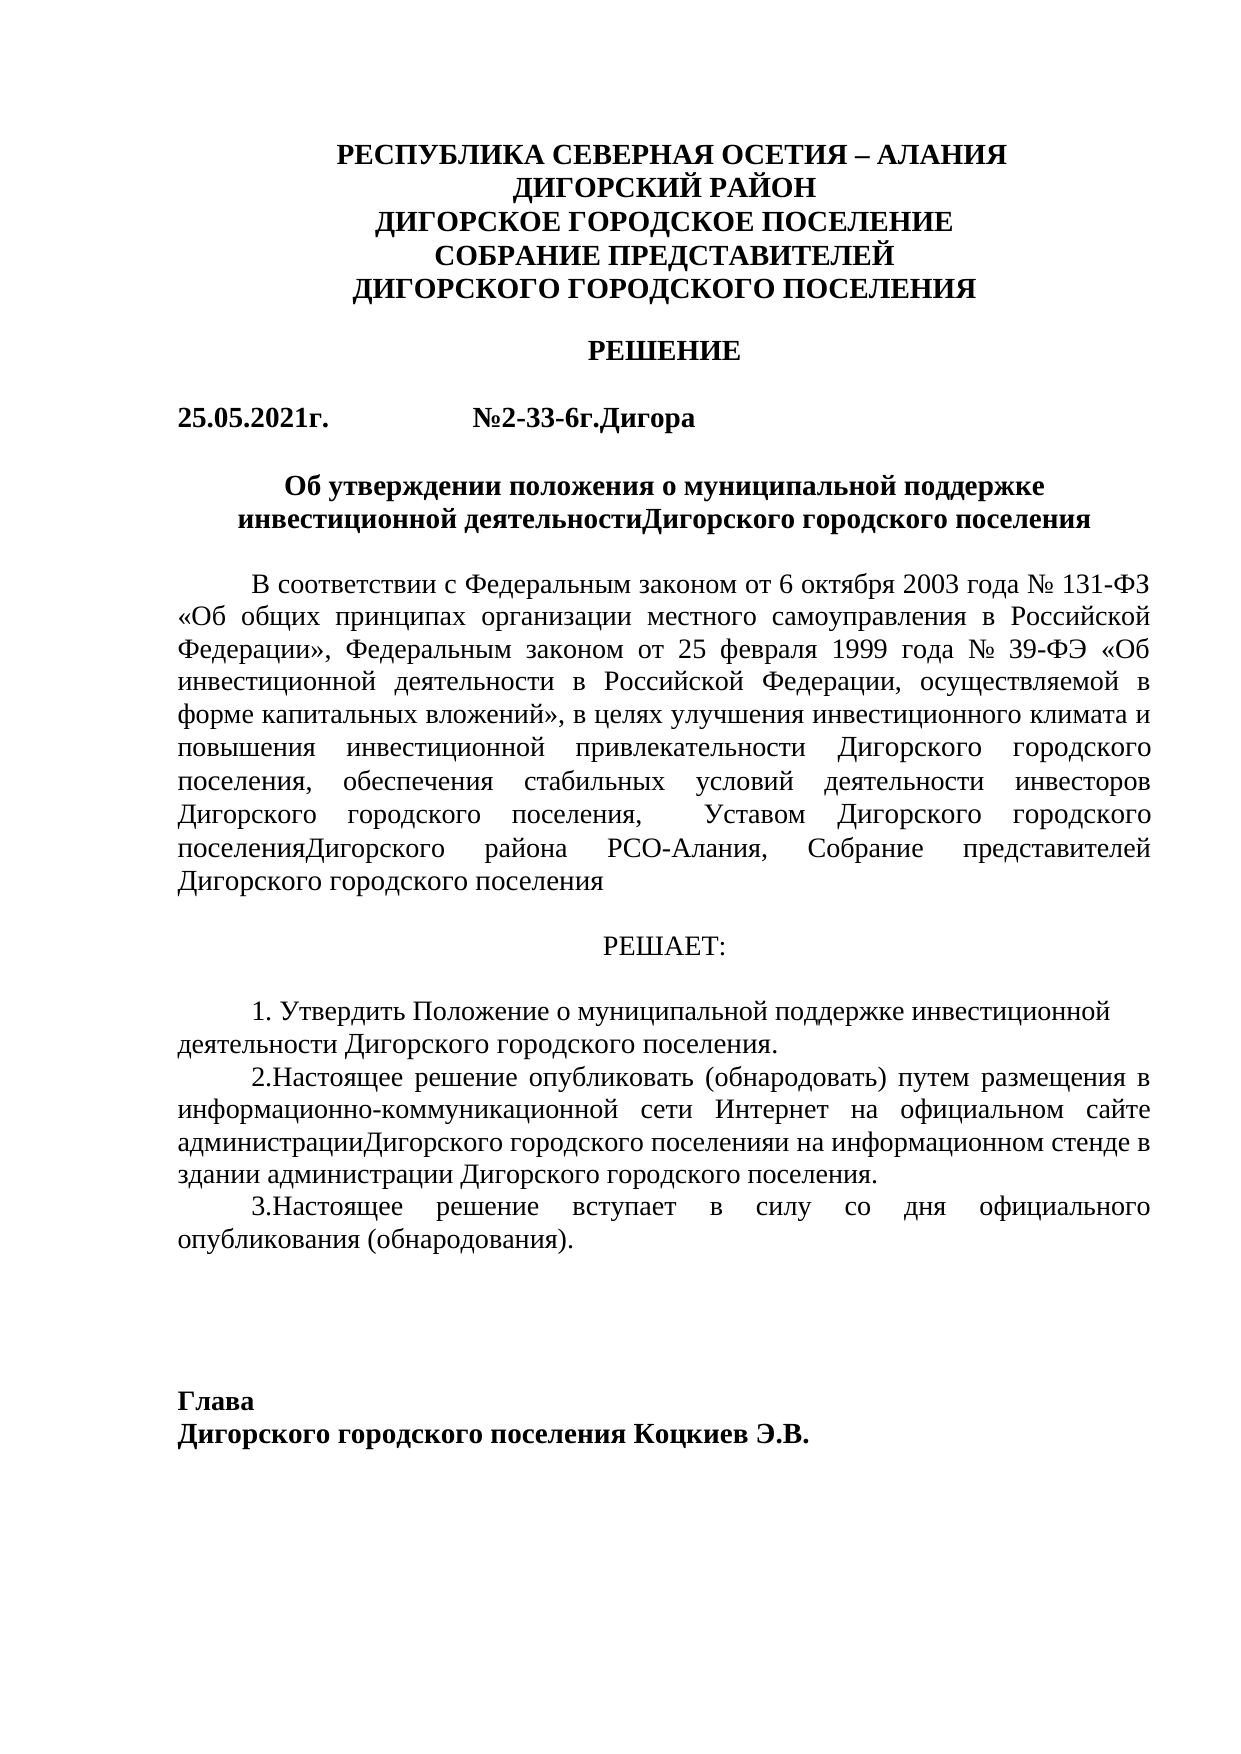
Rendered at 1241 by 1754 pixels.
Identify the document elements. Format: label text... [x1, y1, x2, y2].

text Глава [177, 1384, 1152, 1416]
text СОБРАНИЕ ПРЕДСТАВИТЕЛЕЙ [177, 238, 1152, 271]
text В соответствии с Федеральным законом от 6 октября 2003 года № 131-ФЗ «Об общих принципах организации местного самоуправления в Российской Федерации», Федеральным законом от 25 февраля 1999 года № 39-ФЭ «Об инвестиционной деятельности в Российской Федерации, осуществляемой в форме капитальных вложений», в целях улучшения инвестиционного климата и повышения инвестиционной привлекательности Дигорского городского поселения, обеспечения стабильных условий деятельности инвесторов Дигорского городского поселения, Уставом Дигорского городского поселенияДигорского района РСО-Алания, Собрание представителей Дигорского городского поселения [177, 567, 1152, 897]
text 2.Настоящее решение опубликовать (обнародовать) путем размещения в информационно-коммуникационной сети Интернет на официальном сайте администрацииДигорского городского поселенияи на информационном стенде в здании администрации Дигорского городского поселения. [177, 1060, 1152, 1189]
text 3.Настоящее решение вступает в силу со дня официального опубликования (обнародования). [177, 1189, 1152, 1254]
text ДИГОРСКИЙ РАЙОН [177, 171, 1152, 204]
text ДИГОРСКОЕ ГОРОДСКОЕ ПОСЕЛЕНИЕ [177, 204, 1152, 238]
text РЕШЕНИЕ [177, 333, 1152, 367]
text ДИГОРСКОГО ГОРОДСКОГО ПОСЕЛЕНИЯ [177, 271, 1152, 305]
text Дигорского городского поселения Коцкиев Э.В. [177, 1416, 1152, 1450]
text 1. Утвердить Положение о муниципальной поддержке инвестиционной [177, 994, 1152, 1026]
text РЕШАЕТ: [177, 929, 1152, 962]
text РЕСПУБЛИКА СЕВЕРНАЯ ОСЕТИЯ – АЛАНИЯ [177, 137, 1152, 171]
text 25.05.2021г. №2-33-6г.Дигора [177, 401, 1152, 434]
text деятельности Дигорского городского поселения. [177, 1026, 1152, 1060]
text Об утверждении положения о муниципальной поддержке инвестиционной деятельностиДигорского городского поселения [177, 468, 1152, 535]
